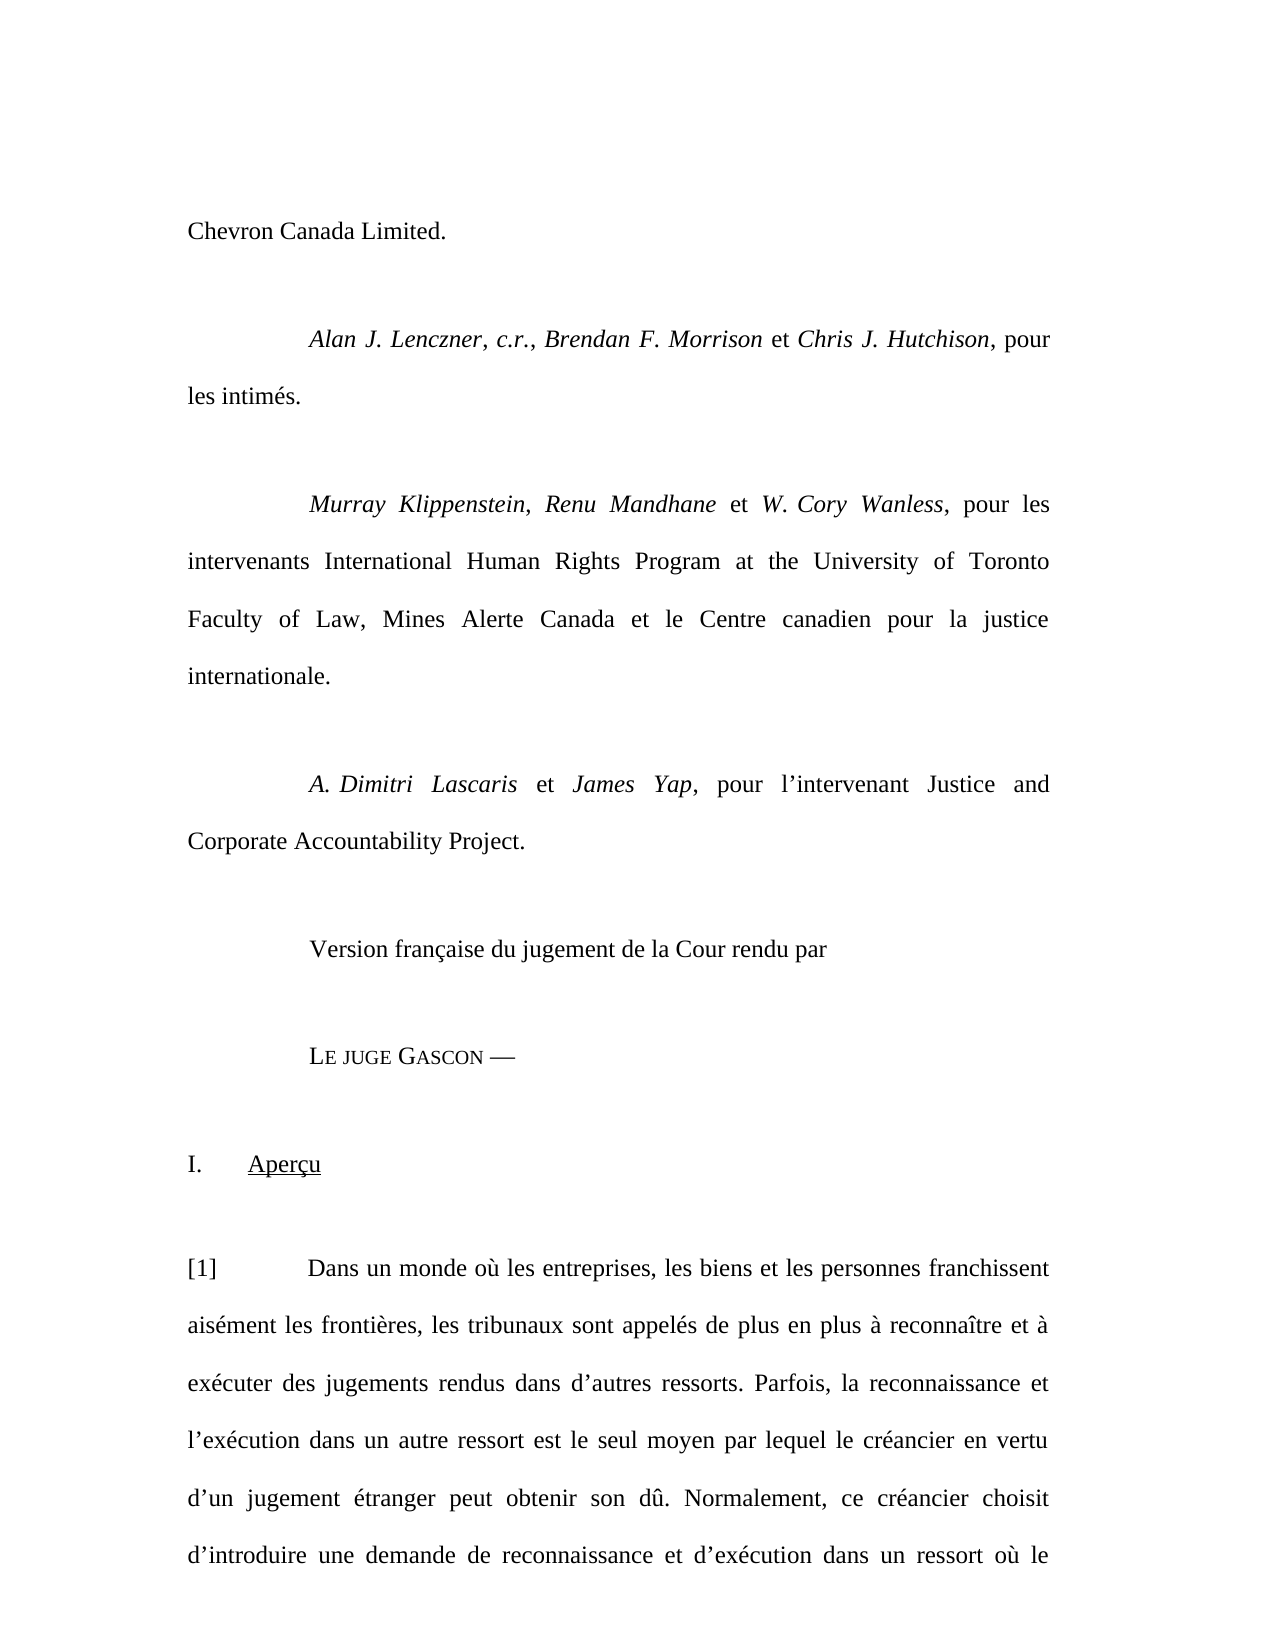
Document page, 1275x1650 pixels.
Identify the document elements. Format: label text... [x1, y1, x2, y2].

text Alan J. Lenczner, c.r., Brendan F. Morrison et Chris J. Hutchison, pour les intimés. [187, 324, 1050, 410]
text A. Dimitri Lascaris et James Yap, pour l’intervenant Justice and Corporate Accountability Project. [187, 769, 1050, 855]
title Aperçu [187, 1149, 1050, 1178]
text Le juge Gascon — [187, 1041, 1050, 1070]
text Murray Klippenstein, Renu Mandhane et W. Cory Wanless, pour les intervenants International Human Rights Program at the University of Toronto Faculty of Law, Mines Alerte Canada et le Centre canadien pour la justice internationale. [187, 489, 1050, 690]
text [187, 216, 1050, 245]
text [187, 1253, 1050, 1569]
text Version française du jugement de la Cour rendu par [187, 934, 1050, 963]
